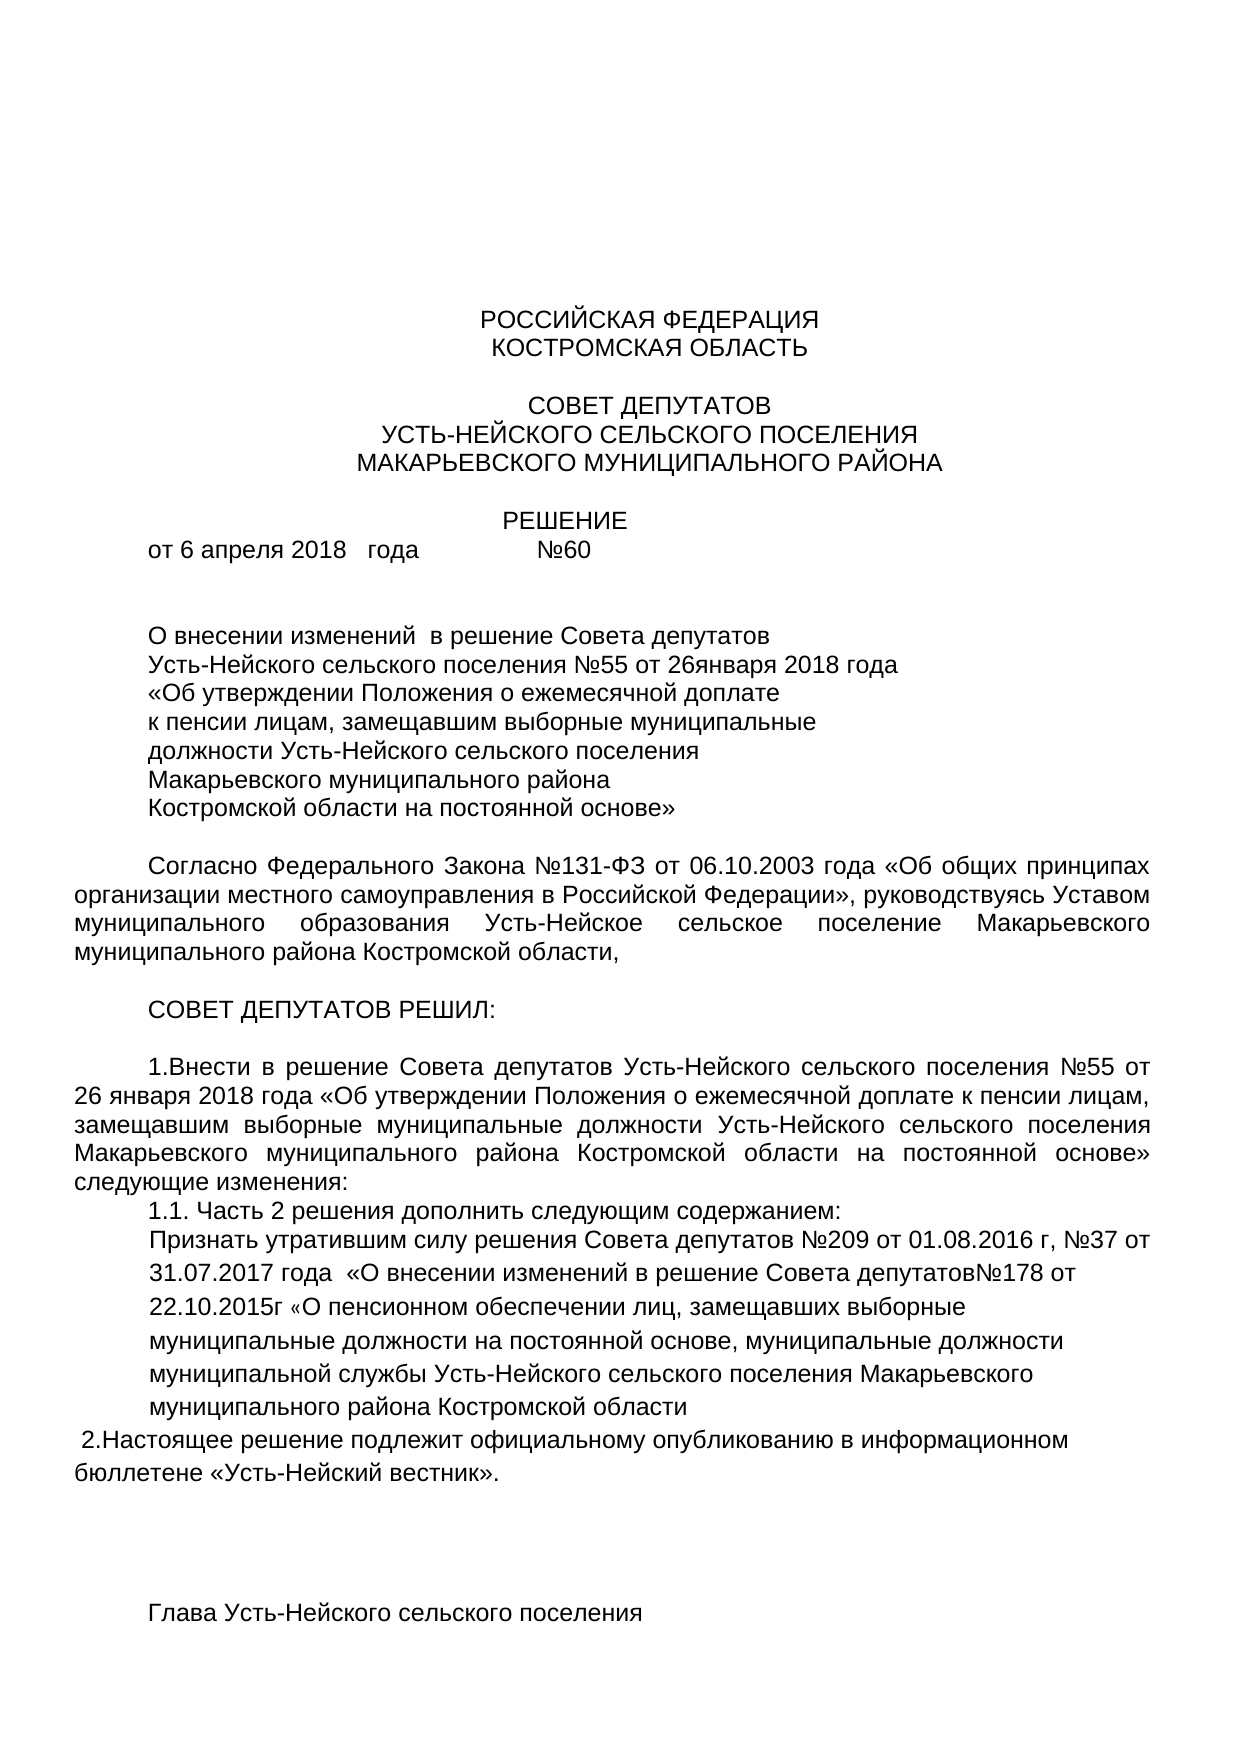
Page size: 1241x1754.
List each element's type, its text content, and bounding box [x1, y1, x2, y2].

text УСТЬ-НЕЙСКОГО СЕЛЬСКОГО ПОСЕЛЕНИЯ [74, 420, 1152, 448]
text РОССИЙСКАЯ ФЕДЕРАЦИЯ [74, 305, 1152, 333]
text Костромской области на постоянной основе» [74, 793, 1152, 822]
text 2.Настоящее решение подлежит официальному опубликованию в информационном бюллетене «Усть-Нейский вестник». [74, 1425, 1152, 1487]
text О внесении изменений в решение Совета депутатов [74, 621, 1152, 650]
text СОВЕТ ДЕПУТАТОВ РЕШИЛ: [74, 995, 1152, 1023]
text Признать утратившим силу решения Совета депутатов №209 от 01.08.2016 г, №37 от 31.07.2017 года «О внесении изменений в решение Совета депутатов№178 от 22.10.2015г «О пенсионном обеспечении лиц, замещавших выборные муниципальные должности на постоянной основе, муниципальные должности муниципальной службы Усть-Нейского сельского поселения Макарьевского муниципального района Костромской области [149, 1225, 1152, 1421]
text «Об утверждении Положения о ежемесячной доплате [74, 678, 1152, 707]
text Глава Усть-Нейского сельского поселения [74, 1598, 1152, 1627]
text 1.1. Часть 2 решения дополнить следующим содержанием: [74, 1196, 1152, 1225]
text РЕШЕНИЕ [74, 506, 1152, 535]
text 1.Внести в решение Совета депутатов Усть-Нейского сельского поселения №55 от 26 января 2018 года «Об утверждении Положения о ежемесячной доплате к пенсии лицам, замещавшим выборные муниципальные должности Усть-Нейского сельского поселения Макарьевского муниципального района Костромской области на постоянной основе» следующие изменения: [74, 1052, 1152, 1196]
text СОВЕТ ДЕПУТАТОВ [74, 391, 1152, 420]
text должности Усть-Нейского сельского поселения [74, 736, 1152, 765]
text МАКАРЬЕВСКОГО МУНИЦИПАЛЬНОГО РАЙОНА [74, 448, 1152, 477]
text от 6 апреля 2018 года №60 [74, 535, 1152, 563]
text к пенсии лицам, замещавшим выборные муниципальные [74, 707, 1152, 736]
text Согласно Федерального Закона №131-ФЗ от 06.10.2003 года «Об общих принципах организации местного самоуправления в Российской Федерации», руководствуясь Уставом муниципального образования Усть-Нейское сельское поселение Макарьевского муниципального района Костромской области, [74, 851, 1152, 966]
text КОСТРОМСКАЯ ОБЛАСТЬ [74, 333, 1152, 362]
text Усть-Нейского сельского поселения №55 от 26января 2018 года [74, 650, 1152, 678]
text Макарьевского муниципального района [74, 765, 1152, 793]
